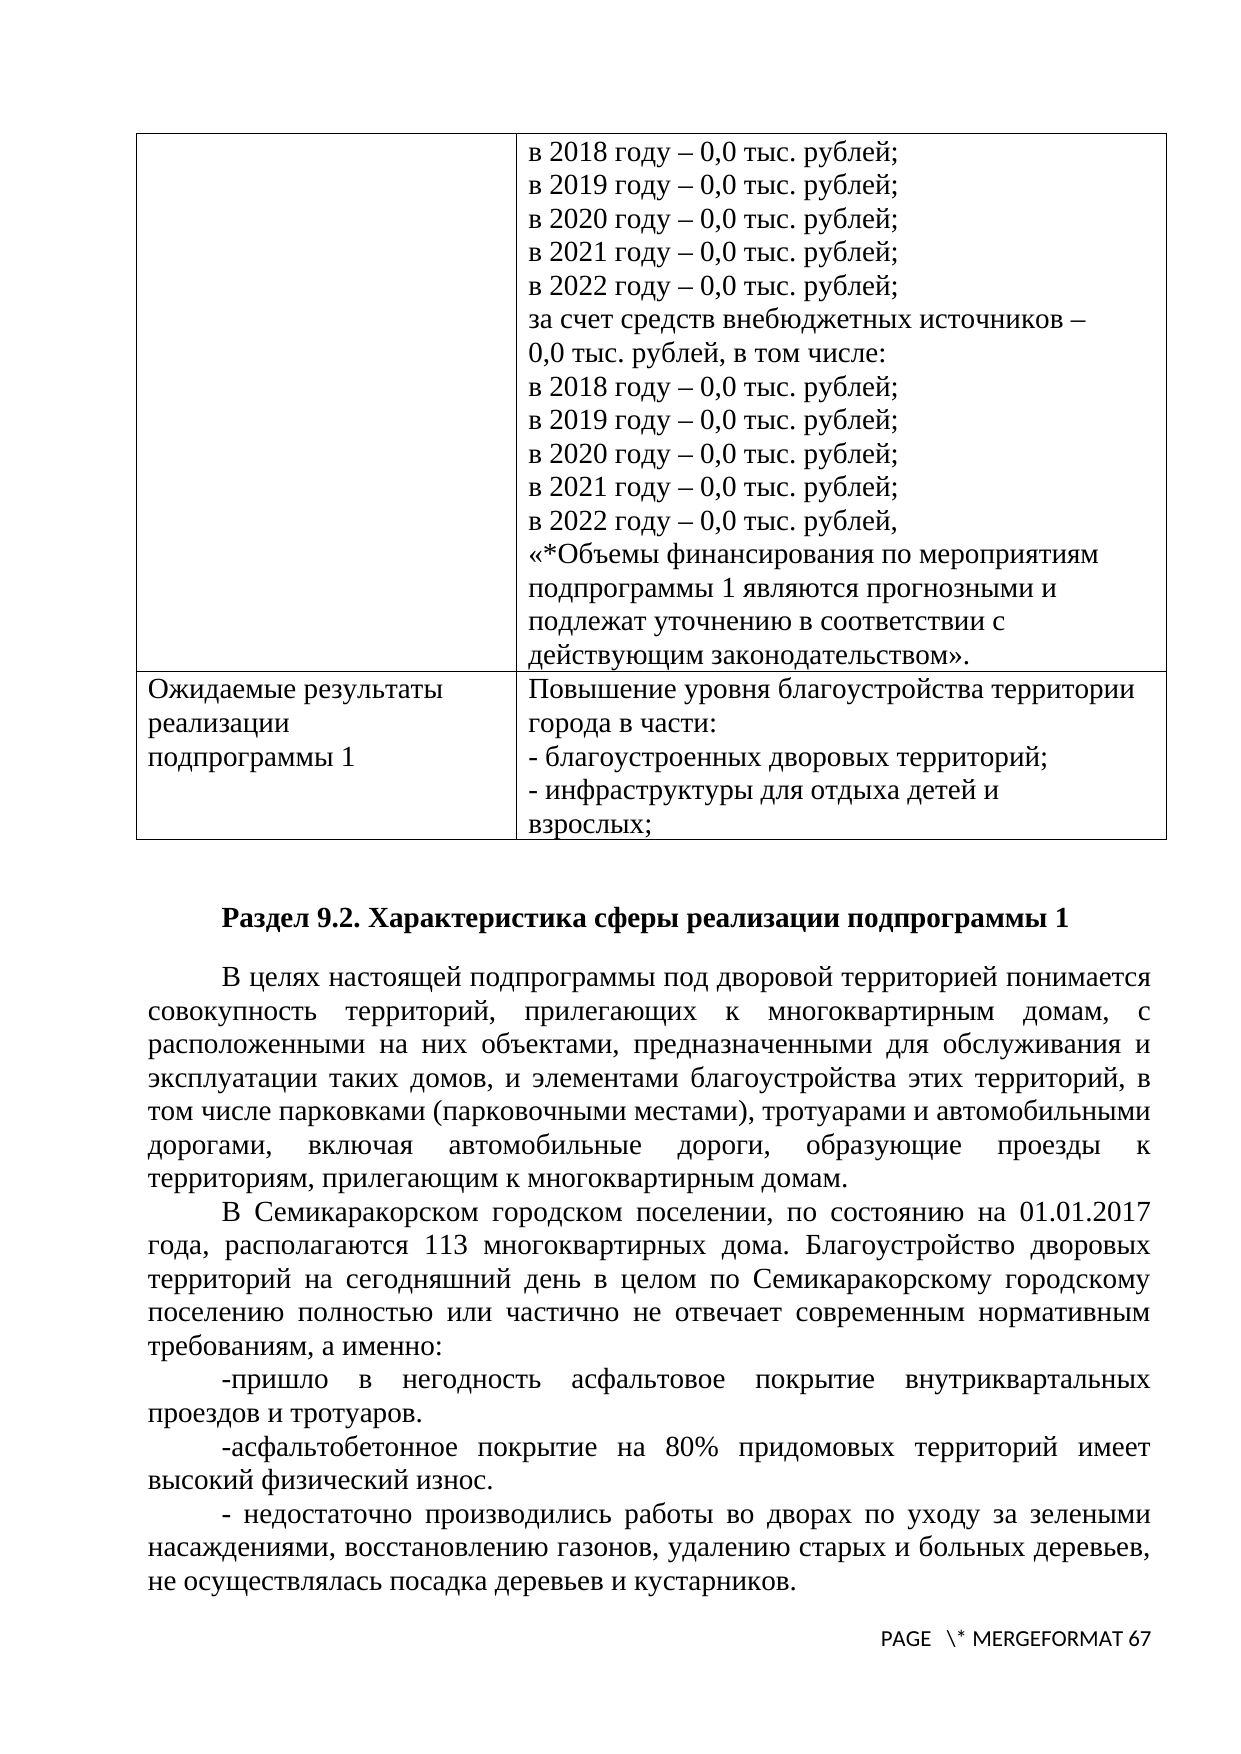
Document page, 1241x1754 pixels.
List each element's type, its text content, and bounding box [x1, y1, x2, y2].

table_cell Ожидаемые результаты реализации подпрограммы 1 [137, 672, 516, 839]
text В целях настоящей подпрограммы под дворовой территорией понимается совокупность территорий, прилегающих к многоквартирным домам, с расположенными на них объектами, предназначенными для обслуживания и эксплуатации таких домов, и элементами благоустройства этих территорий, в том числе парковками (парковочными местами), тротуарами и автомобильными дорогами, включая автомобильные дороги, образующие проезды к территориям, прилегающим к многоквартирным домам. [148, 959, 1152, 1194]
text -пришло в негодность асфальтовое покрытие внутриквартальных проездов и тротуаров. [148, 1362, 1152, 1429]
text Раздел 9.2. Характеристика сферы реализации подпрограммы 1 [148, 900, 1152, 933]
table_cell Повышение уровня благоустройства территории города в части: - благоустроенных дворовых территорий; - инфраструктуры для отдыха детей и взрослых; [517, 672, 1166, 839]
text -асфальтобетонное покрытие на 80% придомовых территорий имеет высокий физический износ. [148, 1429, 1152, 1496]
text - недостаточно производились работы во дворах по уходу за зелеными насаждениями, восстановлению газонов, удалению старых и больных деревьев, не осуществлялась посадка деревьев и кустарников. [148, 1496, 1152, 1596]
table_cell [137, 134, 516, 671]
text В Семикаракорском городском поселении, по состоянию на 01.01.2017 года, располагаются 113 многоквартирных дома. Благоустройство дворовых территорий на сегодняшний день в целом по Семикаракорскому городскому поселению полностью или частично не отвечает современным нормативным требованиям, а именно: [148, 1194, 1152, 1362]
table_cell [517, 134, 1166, 671]
